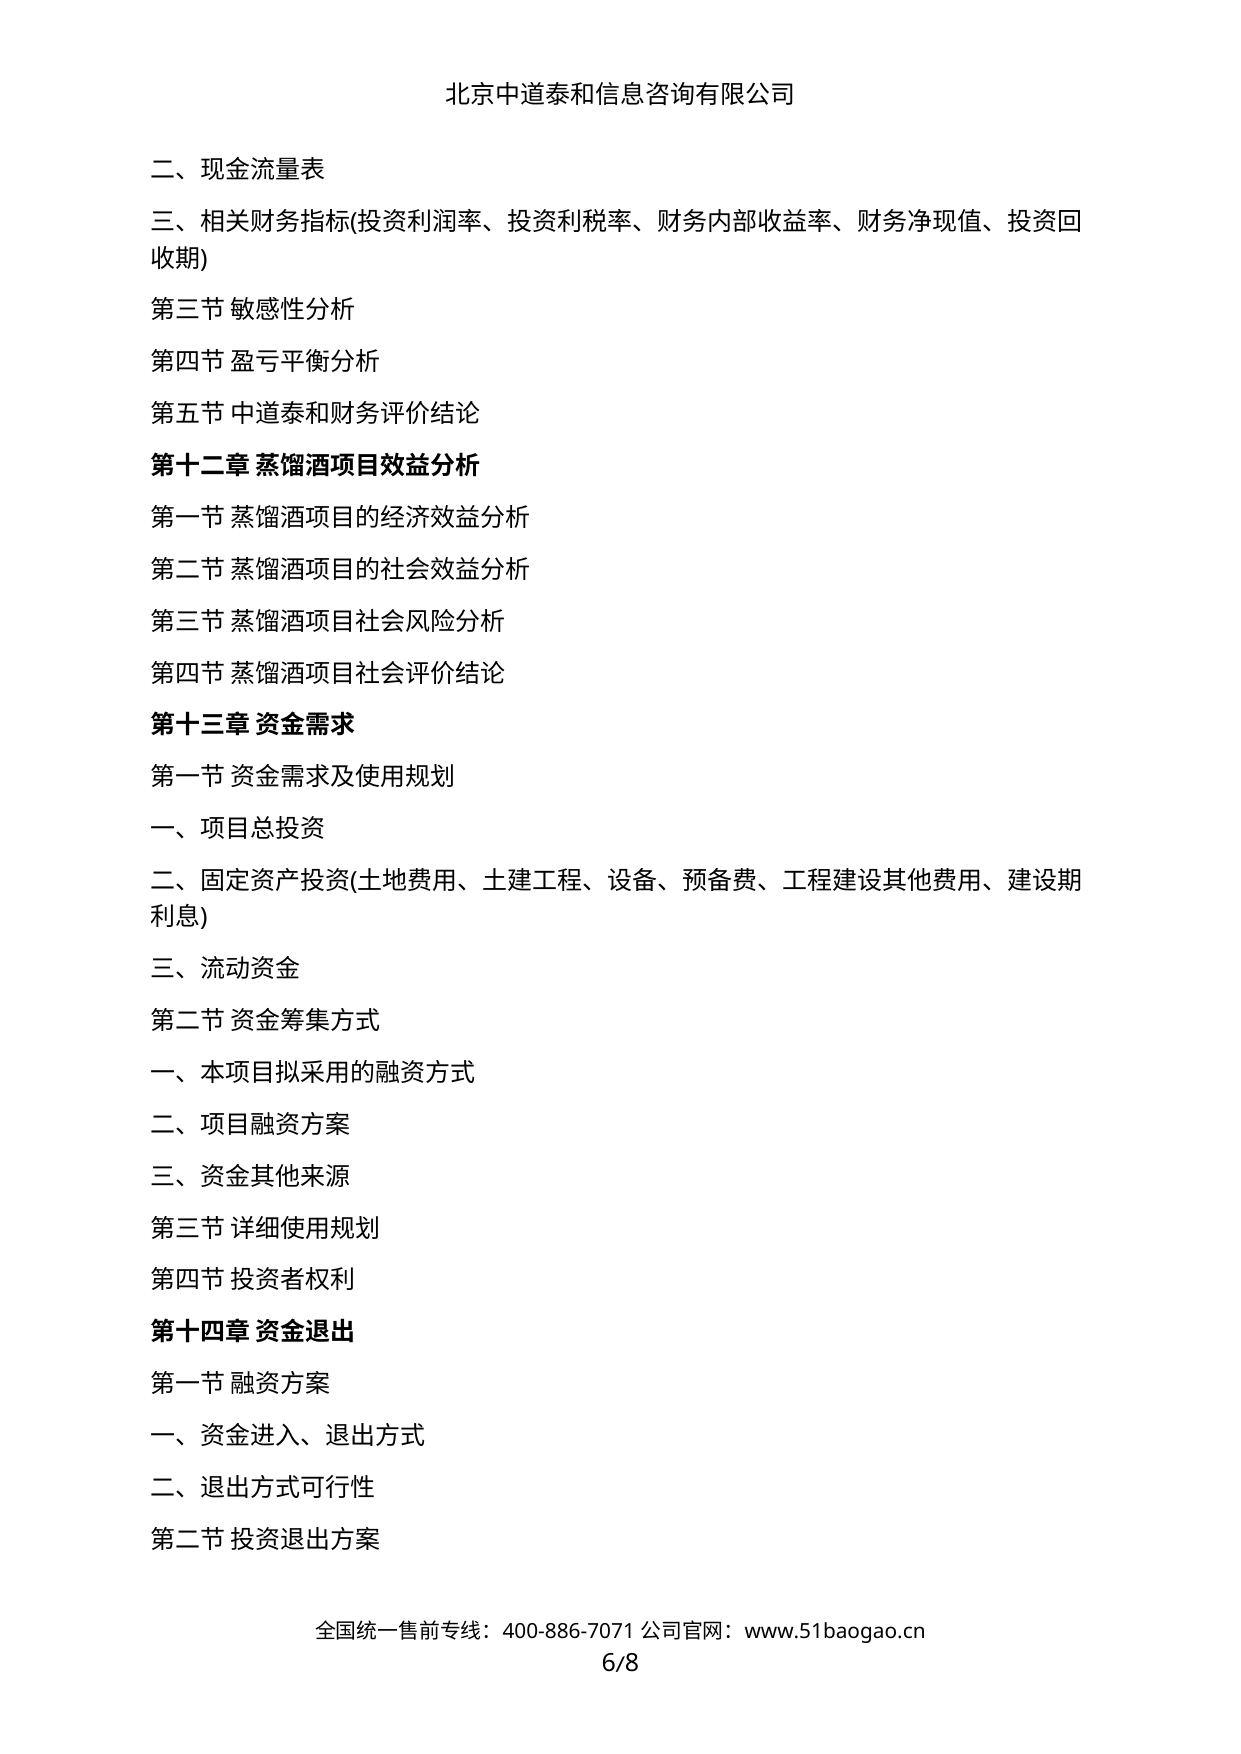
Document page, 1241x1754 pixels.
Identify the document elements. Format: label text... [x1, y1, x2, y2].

text 第十二章 蒸馏酒项目效益分析 [150, 446, 1090, 482]
text 三、流动资金 [150, 949, 1090, 985]
text 二、固定资产投资(土地费用、土建工程、设备、预备费、工程建设其他费用、建设期利息) [150, 861, 1090, 933]
text 第二节 资金筹集方式 [150, 1001, 1090, 1037]
text 第五节 中道泰和财务评价结论 [150, 394, 1090, 430]
text 第三节 敏感性分析 [150, 290, 1090, 326]
text 第二节 蒸馏酒项目的社会效益分析 [150, 549, 1090, 586]
text 二、现金流量表 [150, 150, 1090, 186]
text 第二节 投资退出方案 [150, 1519, 1090, 1556]
text 二、项目融资方案 [150, 1104, 1090, 1141]
text 第一节 资金需求及使用规划 [150, 757, 1090, 793]
text 三、相关财务指标(投资利润率、投资利税率、财务内部收益率、财务净现值、投资回收期) [150, 202, 1090, 274]
text 第四节 盈亏平衡分析 [150, 342, 1090, 378]
text 第三节 详细使用规划 [150, 1208, 1090, 1244]
text 第一节 融资方案 [150, 1364, 1090, 1400]
text 一、资金进入、退出方式 [150, 1416, 1090, 1452]
text 第一节 蒸馏酒项目的经济效益分析 [150, 497, 1090, 534]
text 第三节 蒸馏酒项目社会风险分析 [150, 601, 1090, 637]
text 第四节 投资者权利 [150, 1260, 1090, 1296]
text 三、资金其他来源 [150, 1156, 1090, 1192]
text 第四节 蒸馏酒项目社会评价结论 [150, 653, 1090, 689]
text 一、项目总投资 [150, 809, 1090, 845]
text 第十三章 资金需求 [150, 705, 1090, 741]
text 第十四章 资金退出 [150, 1312, 1090, 1348]
text 一、本项目拟采用的融资方式 [150, 1052, 1090, 1089]
text 二、退出方式可行性 [150, 1467, 1090, 1504]
